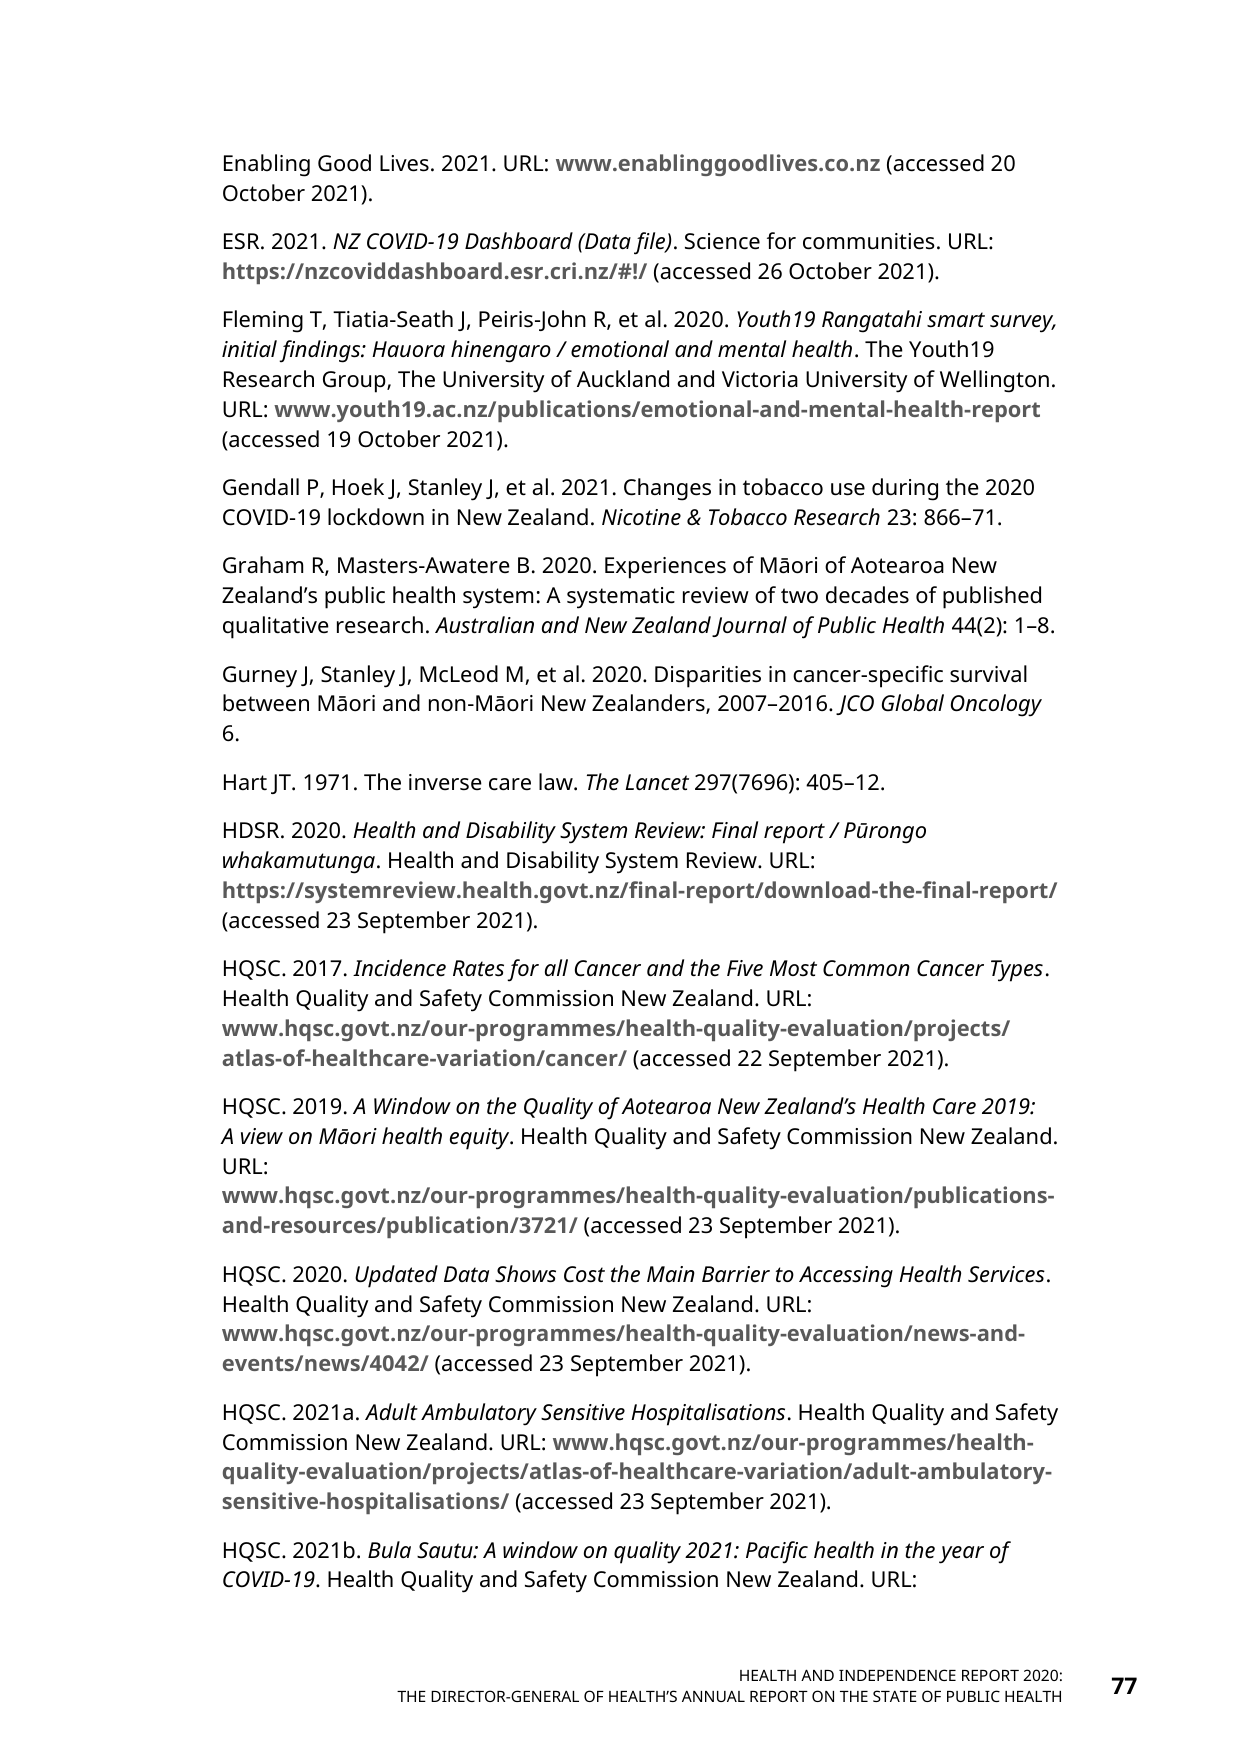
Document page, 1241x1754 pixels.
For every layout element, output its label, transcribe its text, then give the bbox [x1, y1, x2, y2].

text HQSC. 2021a. Adult Ambulatory Sensitive Hospitalisations. Health Quality and Safety Commission New Zealand. URL: www.hqsc.govt.nz/our-programmes/health-quality-evaluation/projects/atlas-of-healthcare-variation/adult-ambulatory-sensitive-hospitalisations/ (accessed 23 September 2021). [222, 1397, 1063, 1516]
text HQSC. 2019. A Window on the Quality of Aotearoa New Zealand’s Health Care 2019: A view on Māori health equity. Health Quality and Safety Commission New Zealand. URL: www.hqsc.govt.nz/our-programmes/health-quality-evaluation/publications-and-resources/publication/3721/ (accessed 23 September 2021). [222, 1091, 1063, 1240]
text Gurney J, Stanley J, McLeod M, et al. 2020. Disparities in cancer-specific survival between Māori and non-Māori New Zealanders, 2007–2016. JCO Global Oncology 6. [222, 658, 1063, 748]
text ESR. 2021. NZ COVID-19 Dashboard (Data file). Science for communities. URL: https://nzcoviddashboard.esr.cri.nz/#!/ (accessed 26 October 2021). [222, 226, 1063, 286]
text HDSR. 2020. Health and Disability System Review: Final report / Pūrongo whakamutunga. Health and Disability System Review. URL: https://systemreview.health.govt.nz/final-report/download-the-final-report/ (accessed 23 September 2021). [222, 815, 1063, 934]
text Enabling Good Lives. 2021. URL: www.enablinggoodlives.co.nz (accessed 20 October 2021). [222, 148, 1063, 207]
text HQSC. 2020. Updated Data Shows Cost the Main Barrier to Accessing Health Services. Health Quality and Safety Commission New Zealand. URL: www.hqsc.govt.nz/our-programmes/health-quality-evaluation/news-and-events/news/4042/ (accessed 23 September 2021). [222, 1259, 1063, 1378]
text Hart JT. 1971. The inverse care law. The Lancet 297(7696): 405–12. [222, 767, 1063, 796]
text Graham R, Masters-Awatere B. 2020. Experiences of Māori of Aotearoa New Zealand’s public health system: A systematic review of two decades of published qualitative research. Australian and New Zealand Journal of Public Health 44(2): 1–8. [222, 550, 1063, 640]
text Fleming T, Tiatia-Seath J, Peiris-John R, et al. 2020. Youth19 Rangatahi smart survey, initial findings: Hauora hinengaro / emotional and mental health. The Youth19 Research Group, The University of Auckland and Victoria University of Wellington. URL: www.youth19.ac.nz/publications/emotional-and-mental-health-report (accessed 19 October 2021). [222, 304, 1063, 453]
text Gendall P, Hoek J, Stanley J, et al. 2021. Changes in tobacco use during the 2020 COVID-19 lockdown in New Zealand. Nicotine & Tobacco Research 23: 866–71. [222, 472, 1063, 532]
text HQSC. 2017. Incidence Rates for all Cancer and the Five Most Common Cancer Types. Health Quality and Safety Commission New Zealand. URL: www.hqsc.govt.nz/our-programmes/health-quality-evaluation/projects/atlas-of-healthcare-variation/cancer/ (accessed 22 September 2021). [222, 953, 1063, 1072]
